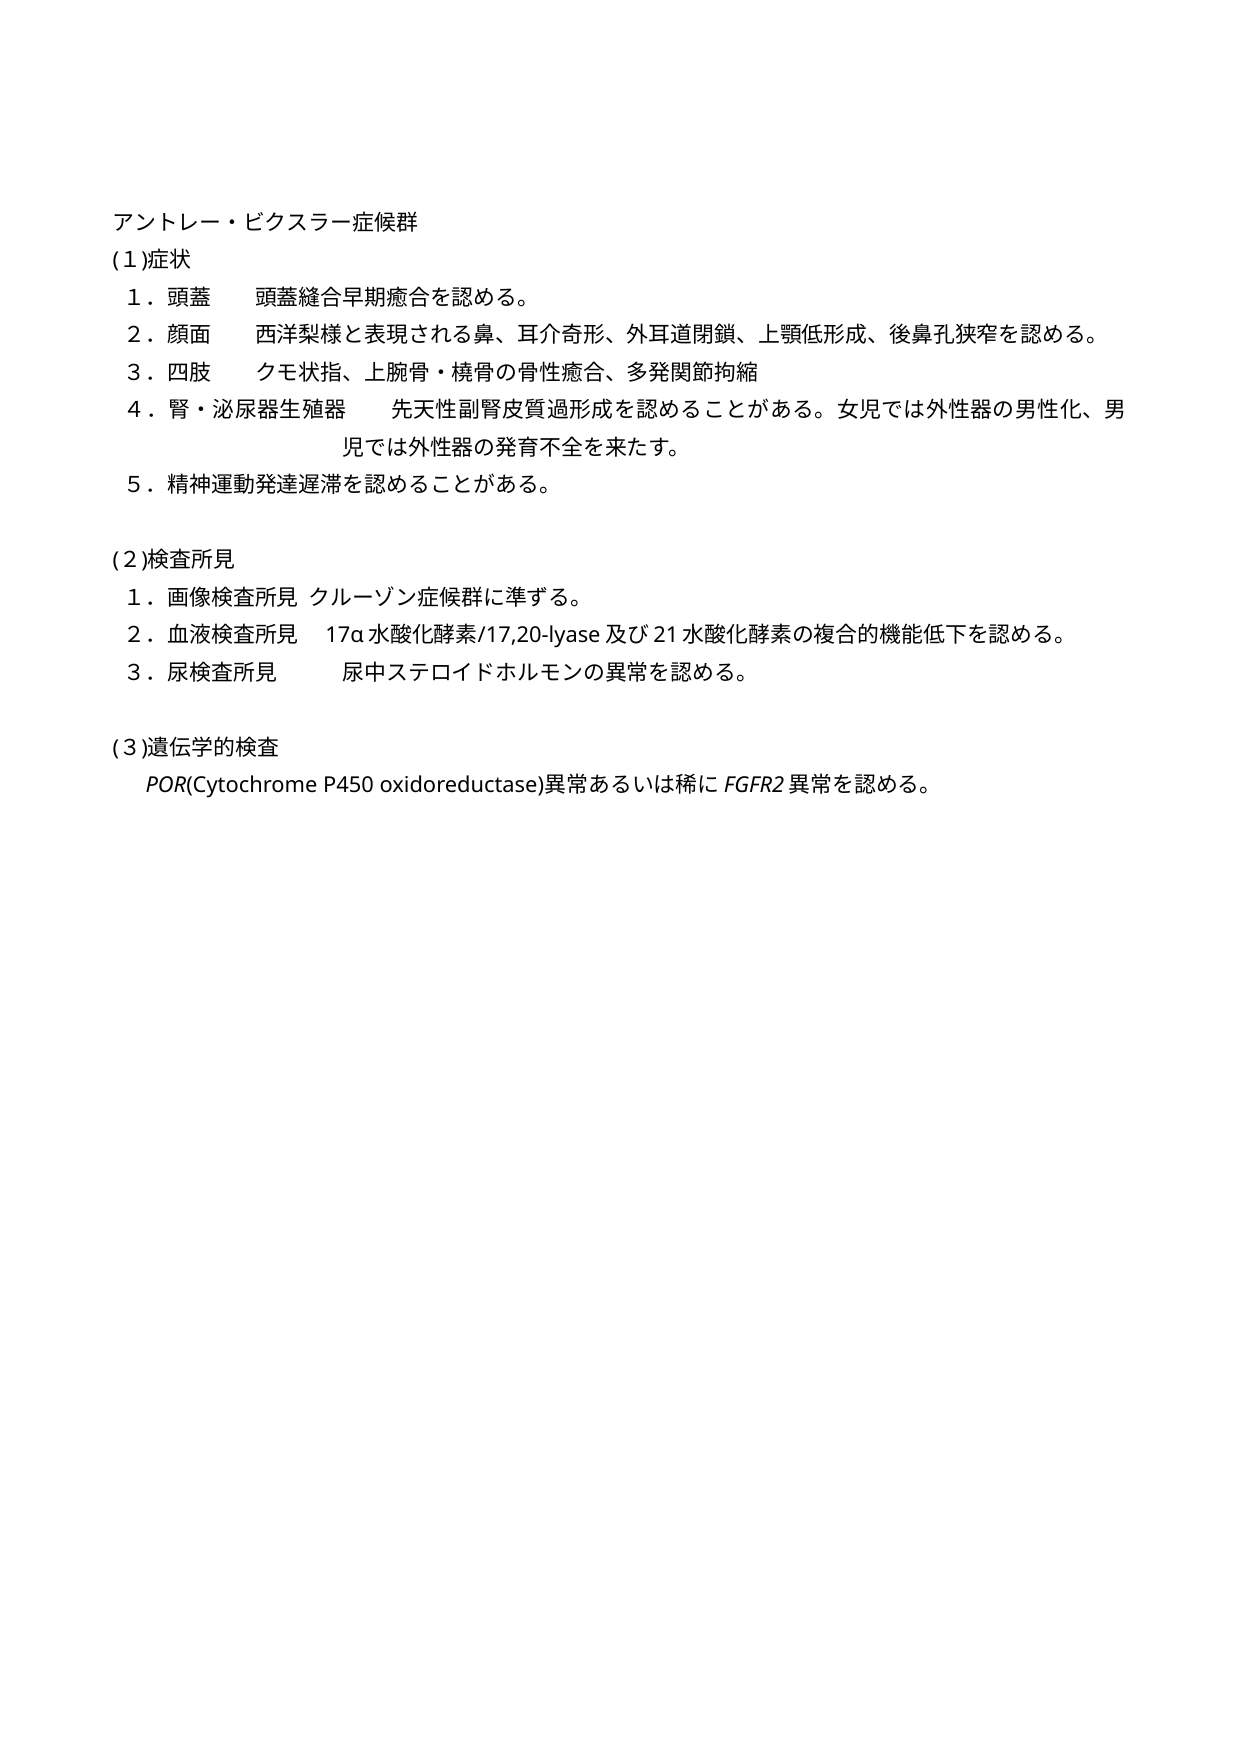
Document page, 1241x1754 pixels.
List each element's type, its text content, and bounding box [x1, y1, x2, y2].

text (３)遺伝学的検査 [112, 727, 1128, 764]
text (２)検査所見 [112, 539, 1128, 577]
text １．画像検査所見 クルーゾン症候群に準ずる。 [112, 577, 1128, 614]
text ５．精神運動発達遅滞を認めることがある。 [112, 464, 1128, 502]
text ４．腎・泌尿器生殖器 先天性副腎皮質過形成を認めることがある。女児では外性器の男性化、男児では外性器の発育不全を来たす。 [123, 389, 1128, 464]
text アントレー・ビクスラー症候群 [112, 202, 1128, 239]
text (１)症状 [112, 239, 1128, 277]
text POR(Cytochrome P450 oxidoreductase)異常あるいは稀にFGFR2異常を認める。 [112, 764, 1128, 802]
text ３．四肢 クモ状指、上腕骨・橈骨の骨性癒合、多発関節拘縮 [112, 352, 1128, 389]
text ２．顔面 西洋梨様と表現される鼻、耳介奇形、外耳道閉鎖、上顎低形成、後鼻孔狭窄を認める。 [112, 314, 1128, 352]
text ３．尿検査所見 尿中ステロイドホルモンの異常を認める。 [112, 652, 1128, 689]
text ２．血液検査所見 17α水酸化酵素/17,20-lyase及び21水酸化酵素の複合的機能低下を認める。 [112, 614, 1128, 652]
text １．頭蓋 頭蓋縫合早期癒合を認める。 [112, 277, 1128, 314]
